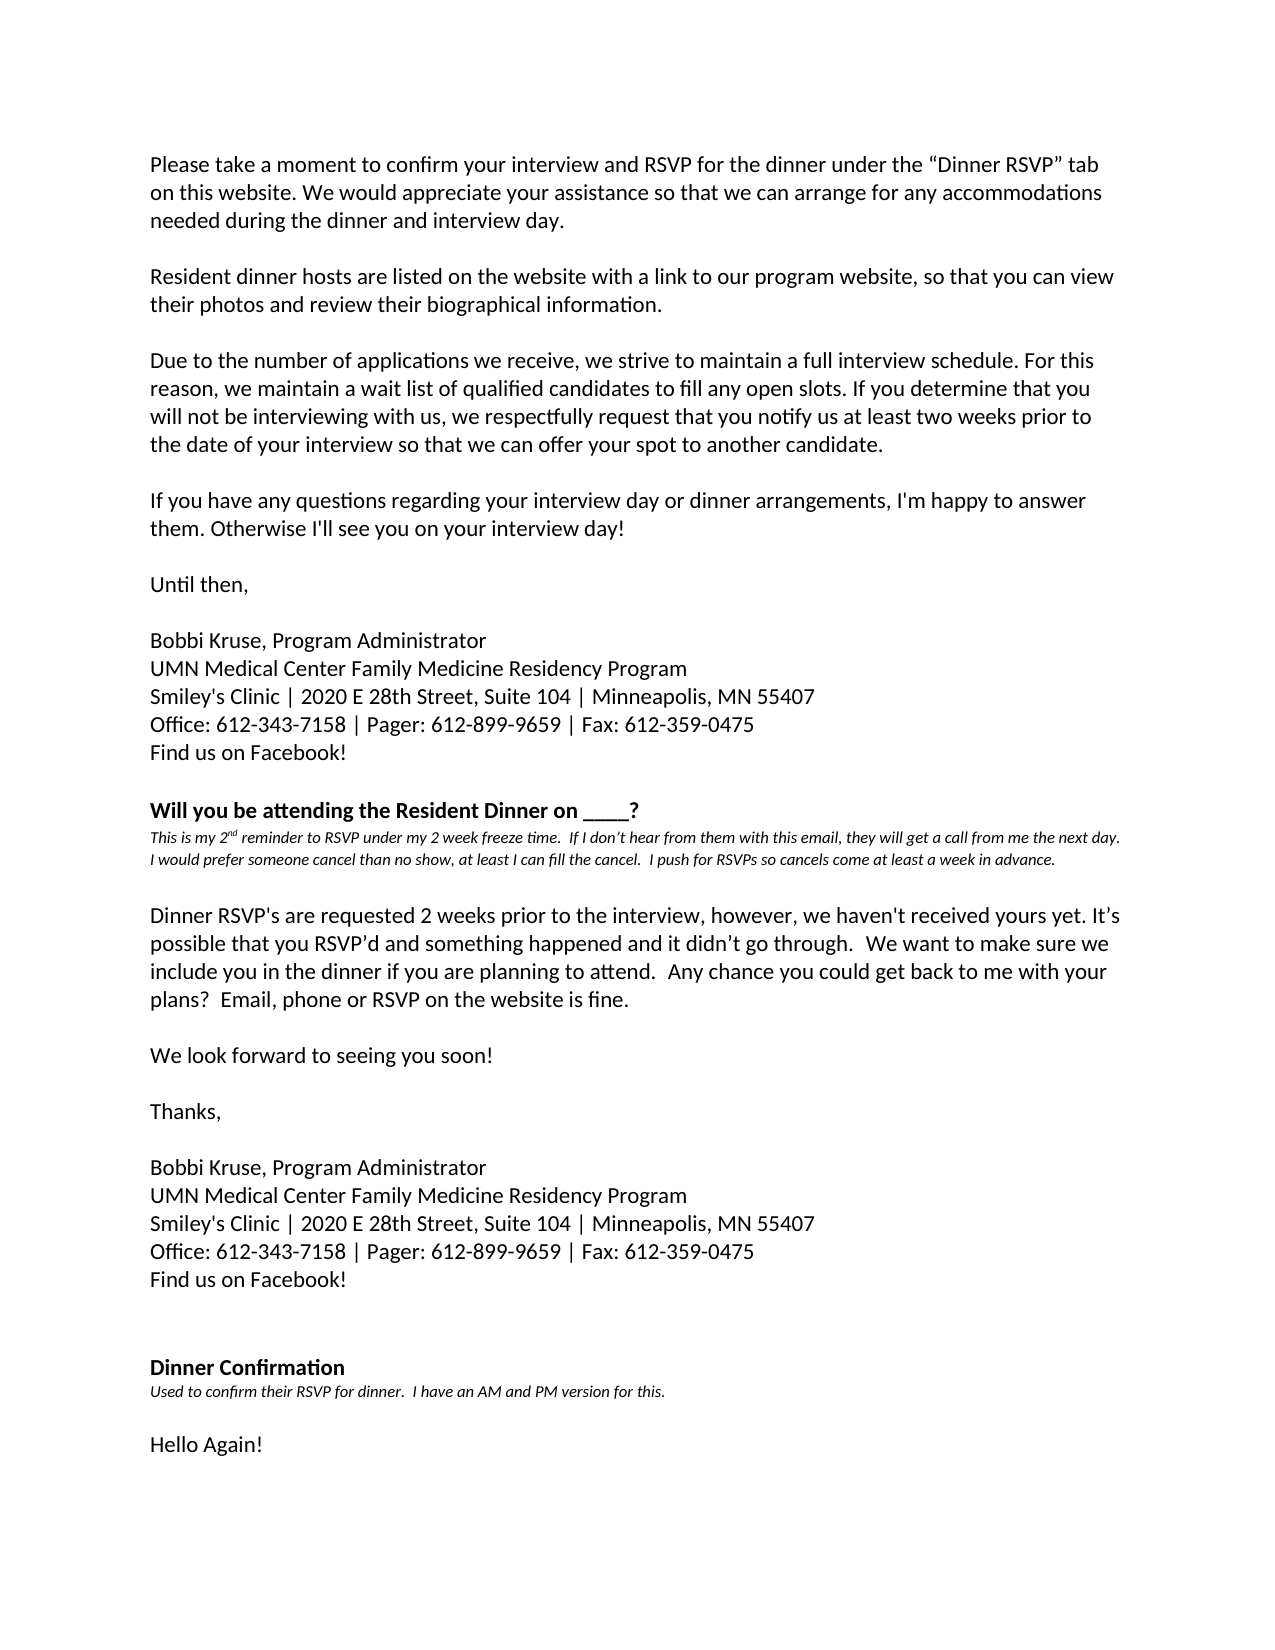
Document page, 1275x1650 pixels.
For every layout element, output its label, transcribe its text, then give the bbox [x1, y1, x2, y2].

text Dinner RSVP's are requested 2 weeks prior to the interview, however, we haven't received yours yet. It’s possible that you RSVP’d and something happened and it didn’t go through. We want to make sure we include you in the dinner if you are planning to attend. Any chance you could get back to me with your plans? Email, phone or RSVP on the website is fine. [150, 901, 1125, 1013]
text Will you be attending the Resident Dinner on ____? [150, 797, 1125, 825]
text Bobbi Kruse, Program Administrator [150, 626, 1125, 654]
text Find us on Facebook! [150, 738, 1125, 766]
text We look forward to seeing you soon! [150, 1041, 1125, 1069]
text UMN Medical Center Family Medicine Residency Program [150, 654, 1125, 682]
text Resident dinner hosts are listed on the website with a link to our program website, so that you can view their photos and review their biographical information. [150, 262, 1125, 318]
text Dinner Confirmation [150, 1353, 1125, 1382]
text UMN Medical Center Family Medicine Residency Program [150, 1181, 1125, 1209]
text Please take a moment to confirm your interview and RSVP for the dinner under the “Dinner RSVP” tab on this website. We would appreciate your assistance so that we can arrange for any accommodations needed during the dinner and interview day. [150, 150, 1125, 234]
text Thanks, [150, 1097, 1125, 1125]
text This is my 2nd reminder to RSVP under my 2 week freeze time. If I don’t hear from them with this email, they will get a call from me the next day. I would prefer someone cancel than no show, at least I can fill the cancel. I push for RSVPs so cancels come at least a week in advance. [150, 827, 1125, 869]
text Smiley's Clinic | 2020 E 28th Street, Suite 104 | Minneapolis, MN 55407 [150, 1209, 1125, 1237]
text Find us on Facebook! [150, 1265, 1125, 1293]
text Until then, [150, 570, 1125, 598]
text Used to confirm their RSVP for dinner. I have an AM and PM version for this. [150, 1382, 1125, 1402]
text Due to the number of applications we receive, we strive to maintain a full interview schedule. For this reason, we maintain a wait list of qualified candidates to fill any open slots. If you determine that you will not be interviewing with us, we respectfully request that you notify us at least two weeks prior to the date of your interview so that we can offer your spot to another candidate. [150, 346, 1125, 458]
text If you have any questions regarding your interview day or dinner arrangements, I'm happy to answer them. Otherwise I'll see you on your interview day! [150, 486, 1125, 542]
text Office: 612-343-7158 | Pager: 612-899-9659 | Fax: 612-359-0475 [150, 710, 1125, 738]
text Smiley's Clinic | 2020 E 28th Street, Suite 104 | Minneapolis, MN 55407 [150, 682, 1125, 710]
text Office: 612-343-7158 | Pager: 612-899-9659 | Fax: 612-359-0475 [150, 1237, 1125, 1265]
text Hello Again! [150, 1430, 1125, 1458]
text Bobbi Kruse, Program Administrator [150, 1153, 1125, 1181]
